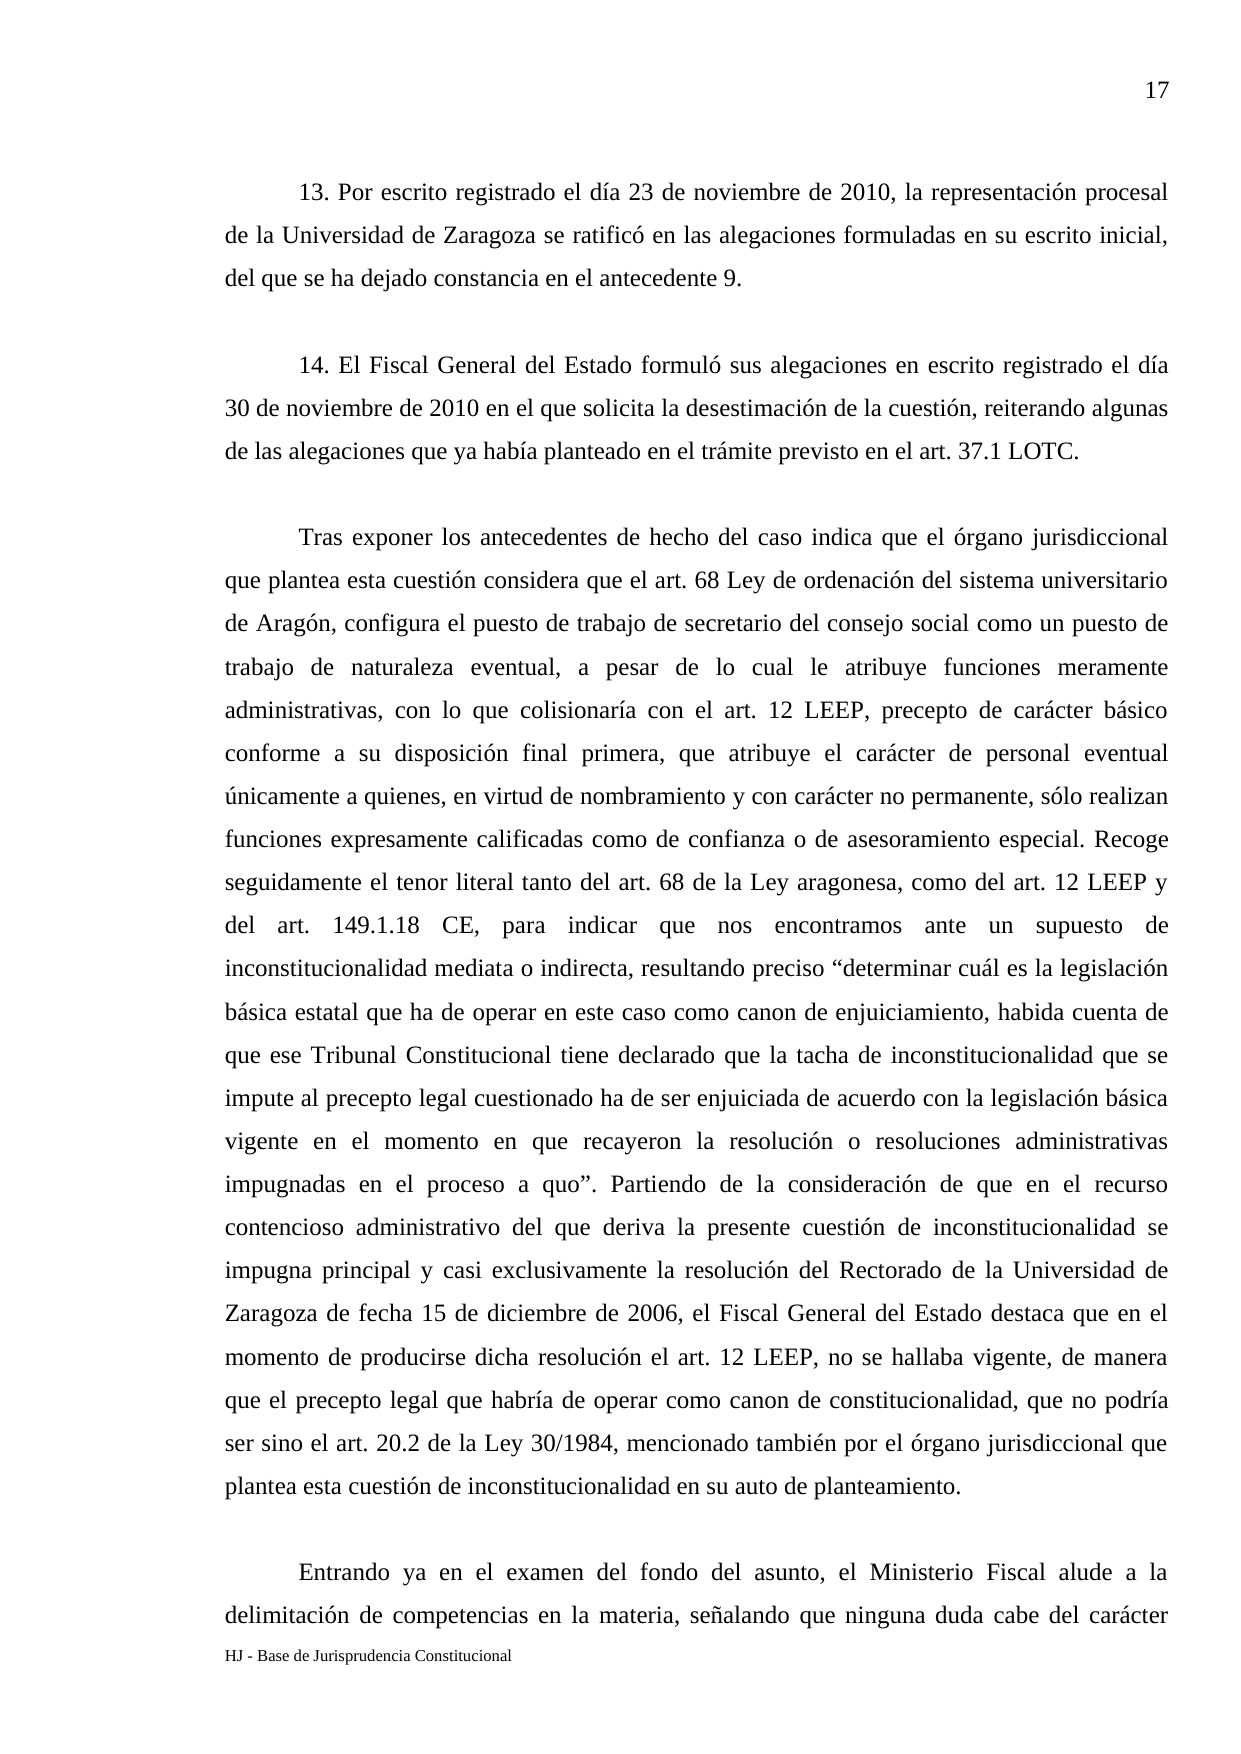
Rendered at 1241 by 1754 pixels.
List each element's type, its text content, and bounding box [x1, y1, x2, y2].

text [224, 1557, 1169, 1629]
text 13. Por escrito registrado el día 23 de noviembre de 2010, la representación procesal de la Universidad de Zaragoza se ratificó en las alegaciones formuladas en su escrito inicial, del que se ha dejado constancia en el antecedente 9. [224, 177, 1169, 292]
text 14. El Fiscal General del Estado formuló sus alegaciones en escrito registrado el día 30 de noviembre de 2010 en el que solicita la desestimación de la cuestión, reiterando algunas de las alegaciones que ya había planteado en el trámite previsto en el art. 37.1 LOTC. [224, 350, 1169, 465]
text Tras exponer los antecedentes de hecho del caso indica que el órgano jurisdiccional que plantea esta cuestión considera que el art. 68 Ley de ordenación del sistema universitario de Aragón, configura el puesto de trabajo de secretario del consejo social como un puesto de trabajo de naturaleza eventual, a pesar de lo cual le atribuye funciones meramente administrativas, con lo que colisionaría con el art. 12 LEEP, precepto de carácter básico conforme a su disposición final primera, que atribuye el carácter de personal eventual únicamente a quienes, en virtud de nombramiento y con carácter no permanente, sólo realizan funciones expresamente calificadas como de confianza o de asesoramiento especial. Recoge seguidamente el tenor literal tanto del art. 68 de la Ley aragonesa, como del art. 12 LEEP y del art. 149.1.18 CE, para indicar que nos encontramos ante un supuesto de inconstitucionalidad mediata o indirecta, resultando preciso “determinar cuál es la legislación básica estatal que ha de operar en este caso como canon de enjuiciamiento, habida cuenta de que ese Tribunal Constitucional tiene declarado que la tacha de inconstitucionalidad que se impute al precepto legal cuestionado ha de ser enjuiciada de acuerdo con la legislación básica vigente en el momento en que recayeron la resolución o resoluciones administrativas impugnadas en el proceso a quo”. Partiendo de la consideración de que en el recurso contencioso administrativo del que deriva la presente cuestión de inconstitucionalidad se impugna principal y casi exclusivamente la resolución del Rectorado de la Universidad de Zaragoza de fecha 15 de diciembre de 2006, el Fiscal General del Estado destaca que en el momento de producirse dicha resolución el art. 12 LEEP, no se hallaba vigente, de manera que el precepto legal que habría de operar como canon de constitucionalidad, que no podría ser sino el art. 20.2 de la Ley 30/1984, mencionado también por el órgano jurisdiccional que plantea esta cuestión de inconstitucionalidad en su auto de planteamiento. [224, 522, 1169, 1500]
